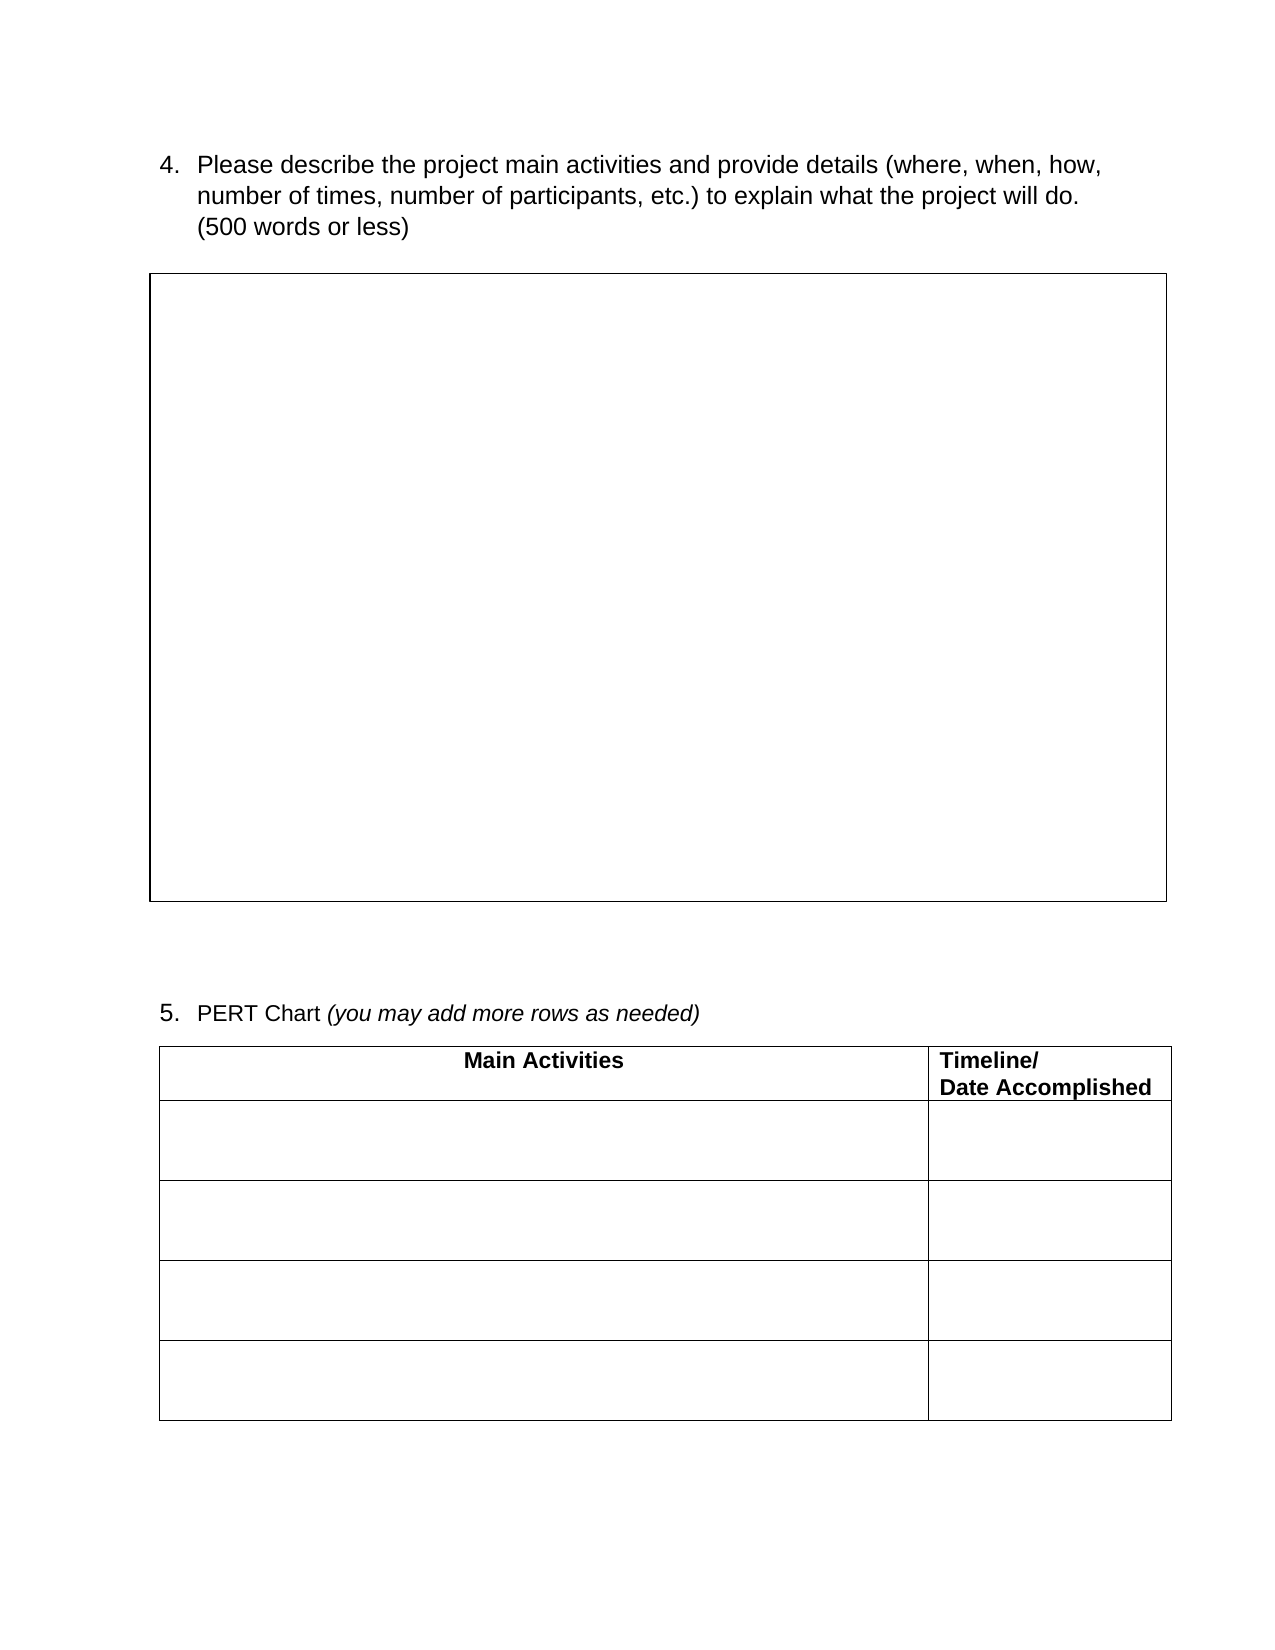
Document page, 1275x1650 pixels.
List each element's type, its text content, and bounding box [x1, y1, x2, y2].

table_cell [929, 1101, 1171, 1180]
table_cell [929, 1261, 1171, 1340]
list Please describe the project main activities and provide details (where, when, how, number of times, number of participants, etc.) to explain what the project will do. (500 words or less) [159, 150, 1125, 241]
table_header Timeline/ Date Accomplished [929, 1047, 1171, 1100]
list PERT Chart (you may add more rows as needed) [159, 998, 1125, 1027]
table_cell [160, 1261, 928, 1340]
table_cell [160, 1341, 928, 1420]
table_cell [160, 1101, 928, 1180]
table_cell [160, 1181, 928, 1260]
table_header Main Activities [160, 1047, 928, 1100]
table_cell [929, 1181, 1171, 1260]
table_cell [929, 1341, 1171, 1420]
